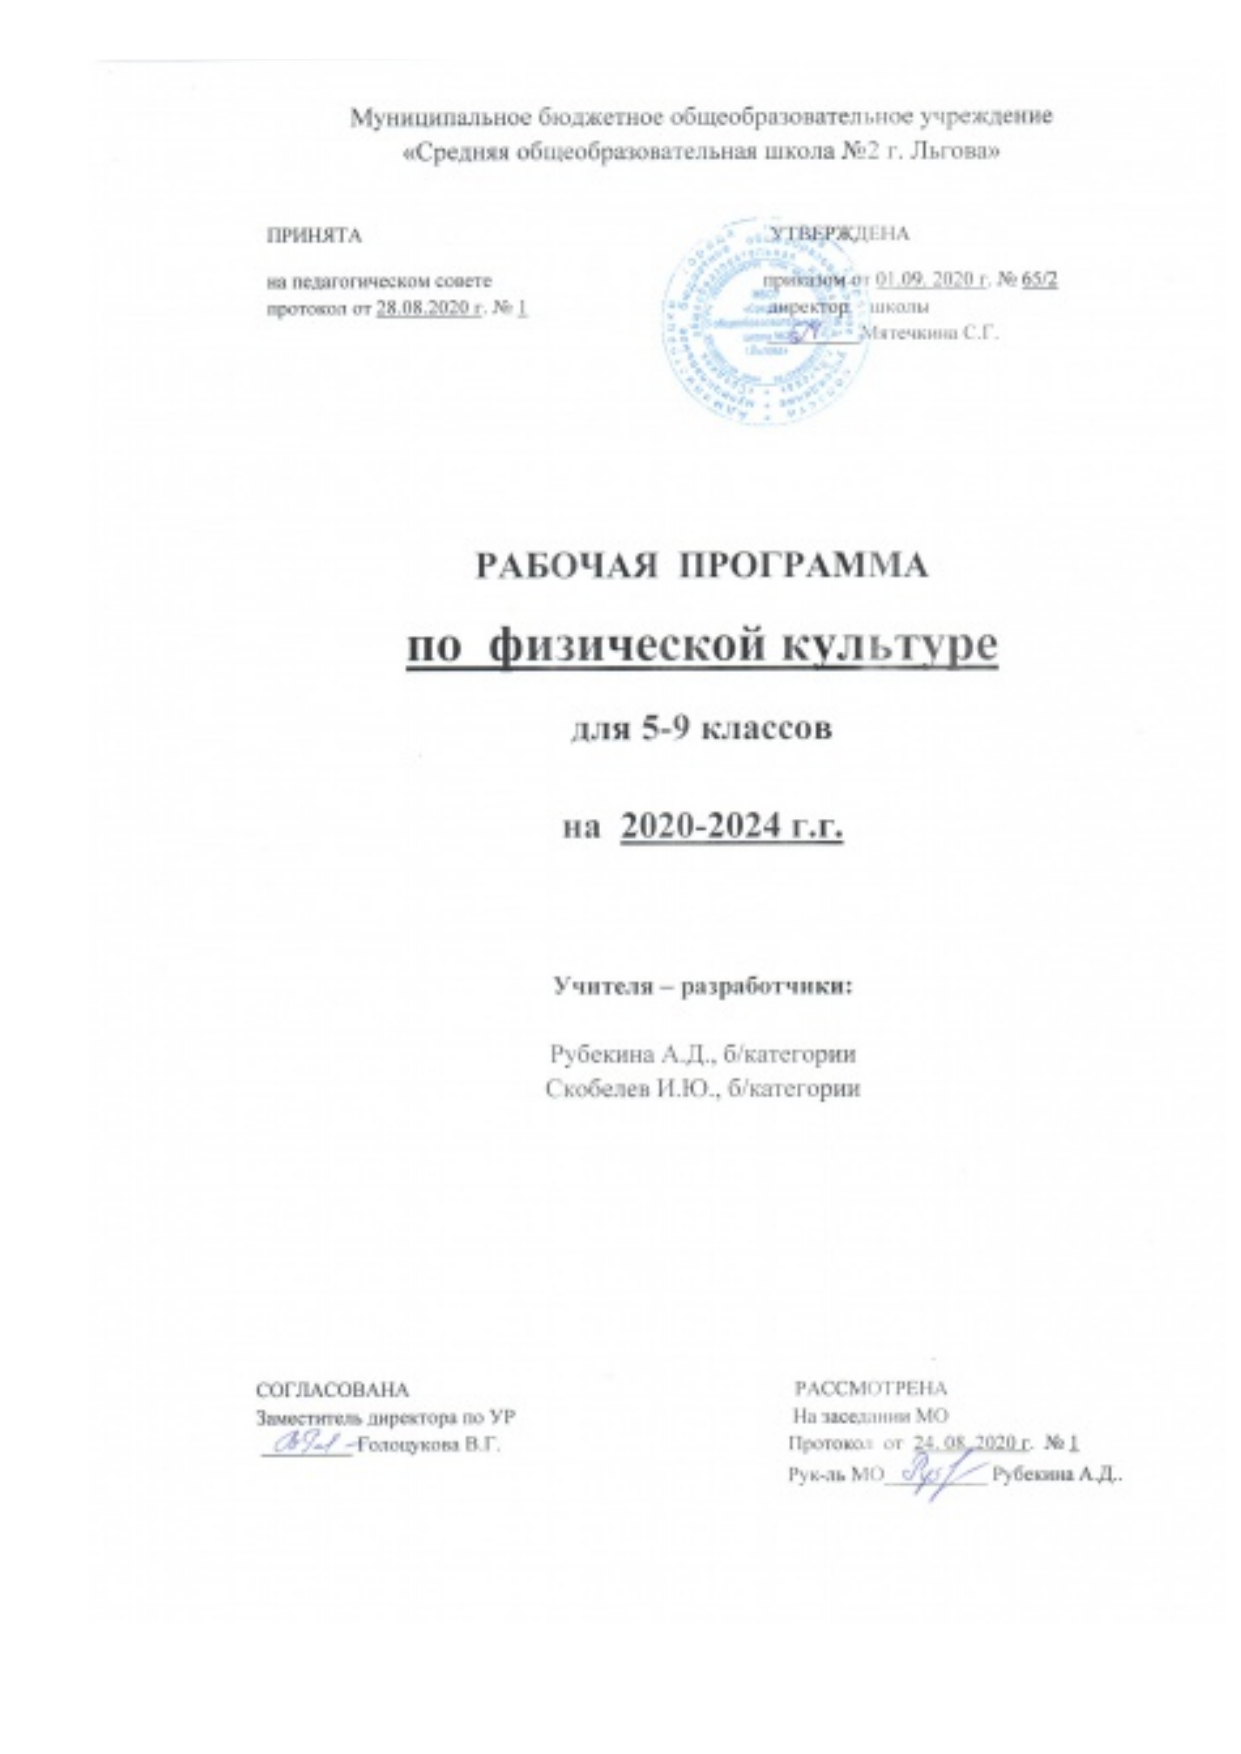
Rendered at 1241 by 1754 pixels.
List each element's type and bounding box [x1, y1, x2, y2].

picture [88, 59, 1227, 1625]
